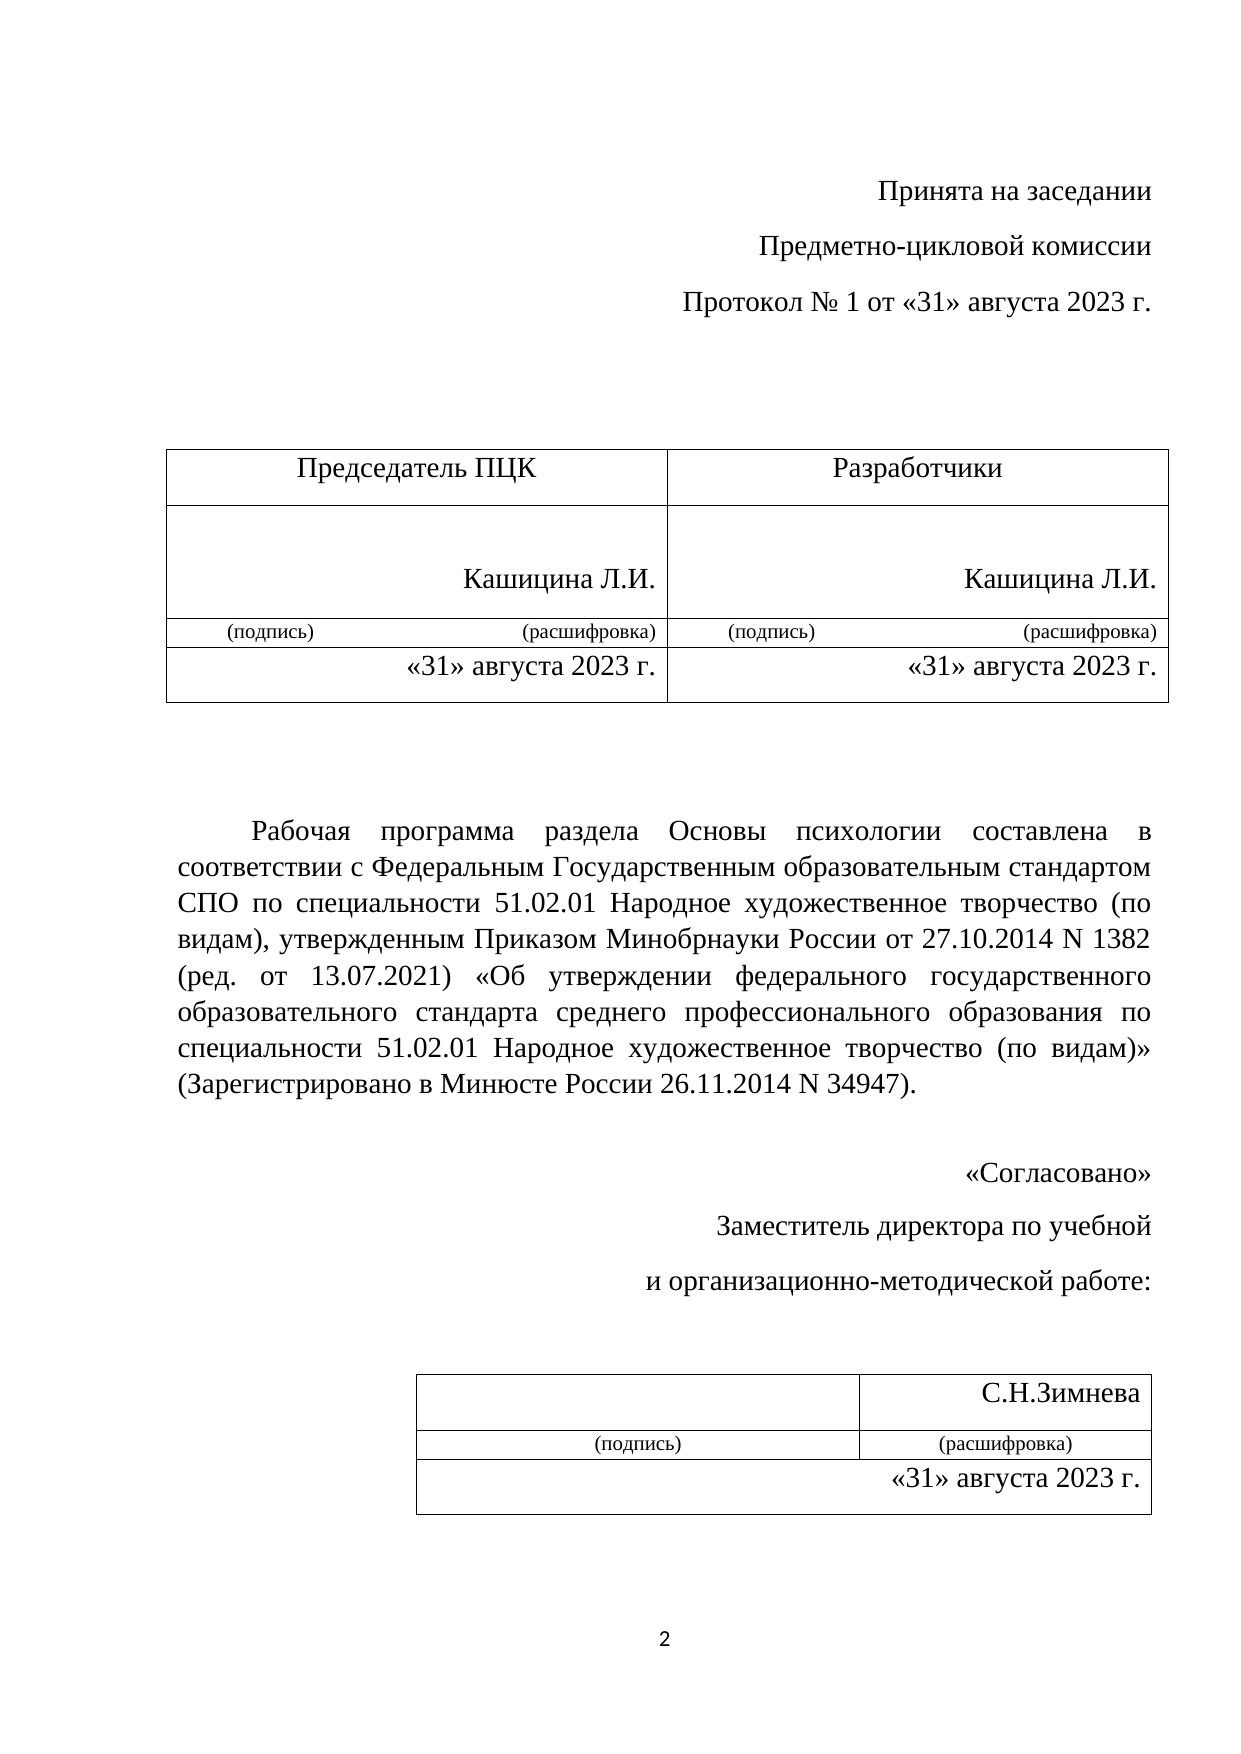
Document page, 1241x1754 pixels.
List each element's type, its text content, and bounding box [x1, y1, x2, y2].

table_header [417, 1375, 859, 1430]
table_cell Кашицина Л.И. [668, 506, 1168, 618]
table_cell (подпись) (расшифровка) [668, 619, 1168, 647]
table_cell (подпись) (расшифровка) [167, 619, 667, 647]
table_header С.Н.Зимнева [860, 1375, 1151, 1430]
table_header Председатель ПЦК [167, 450, 667, 504]
table_cell (расшифровка) [860, 1431, 1151, 1459]
text Предметно-цикловой комиссии [177, 228, 1152, 262]
text Рабочая программа раздела Основы психологии составлена в соответствии с Федеральным Государственным образовательным стандартом СПО по специальности 51.02.01 Народное художественное творчество (по видам), утвержденным Приказом Минобрнауки России от 27.10.2014 N 1382 (ред. от 13.07.2021) «Об утверждении федерального государственного образовательного стандарта среднего профессионального образования по специальности 51.02.01 Народное художественное творчество (по видам)» (Зарегистрировано в Минюсте России 26.11.2014 N 34947). [177, 883, 1152, 1100]
text Заместитель директора по учебной [177, 1208, 1152, 1241]
table_cell «31» августа 2023 г. [668, 648, 1168, 702]
table_header Разработчики [668, 450, 1168, 504]
text и организационно-методической работе: [177, 1263, 1152, 1297]
table_cell (подпись) [417, 1431, 859, 1459]
text Принята на заседании [177, 173, 1152, 207]
text «Согласовано» [177, 1155, 1152, 1189]
table_cell «31» августа 2023 г. [417, 1460, 1151, 1514]
table_cell «31» августа 2023 г. [167, 648, 667, 702]
table_cell Кашицина Л.И. [167, 506, 667, 618]
text Протокол № 1 от «31» августа 2023 г. [177, 284, 1152, 317]
text Рабочая программа раздела Основы психологии составлена в соответствии с Федеральным Государственным образовательным стандартом СПО по специальности 51.02.01 Народное художественное творчество (по видам), утвержденным Приказом Минобрнауки России от 27.10.2014 N 1382 (ред. от 13.07.2021) «Об утверждении федерального государственного образовательного стандарта среднего профессионального образования по специальности 51.02.01 Народное художественное творчество (по видам)» (Зарегистрировано в Минюсте России 26.11.2014 N 34947). [177, 813, 1152, 849]
